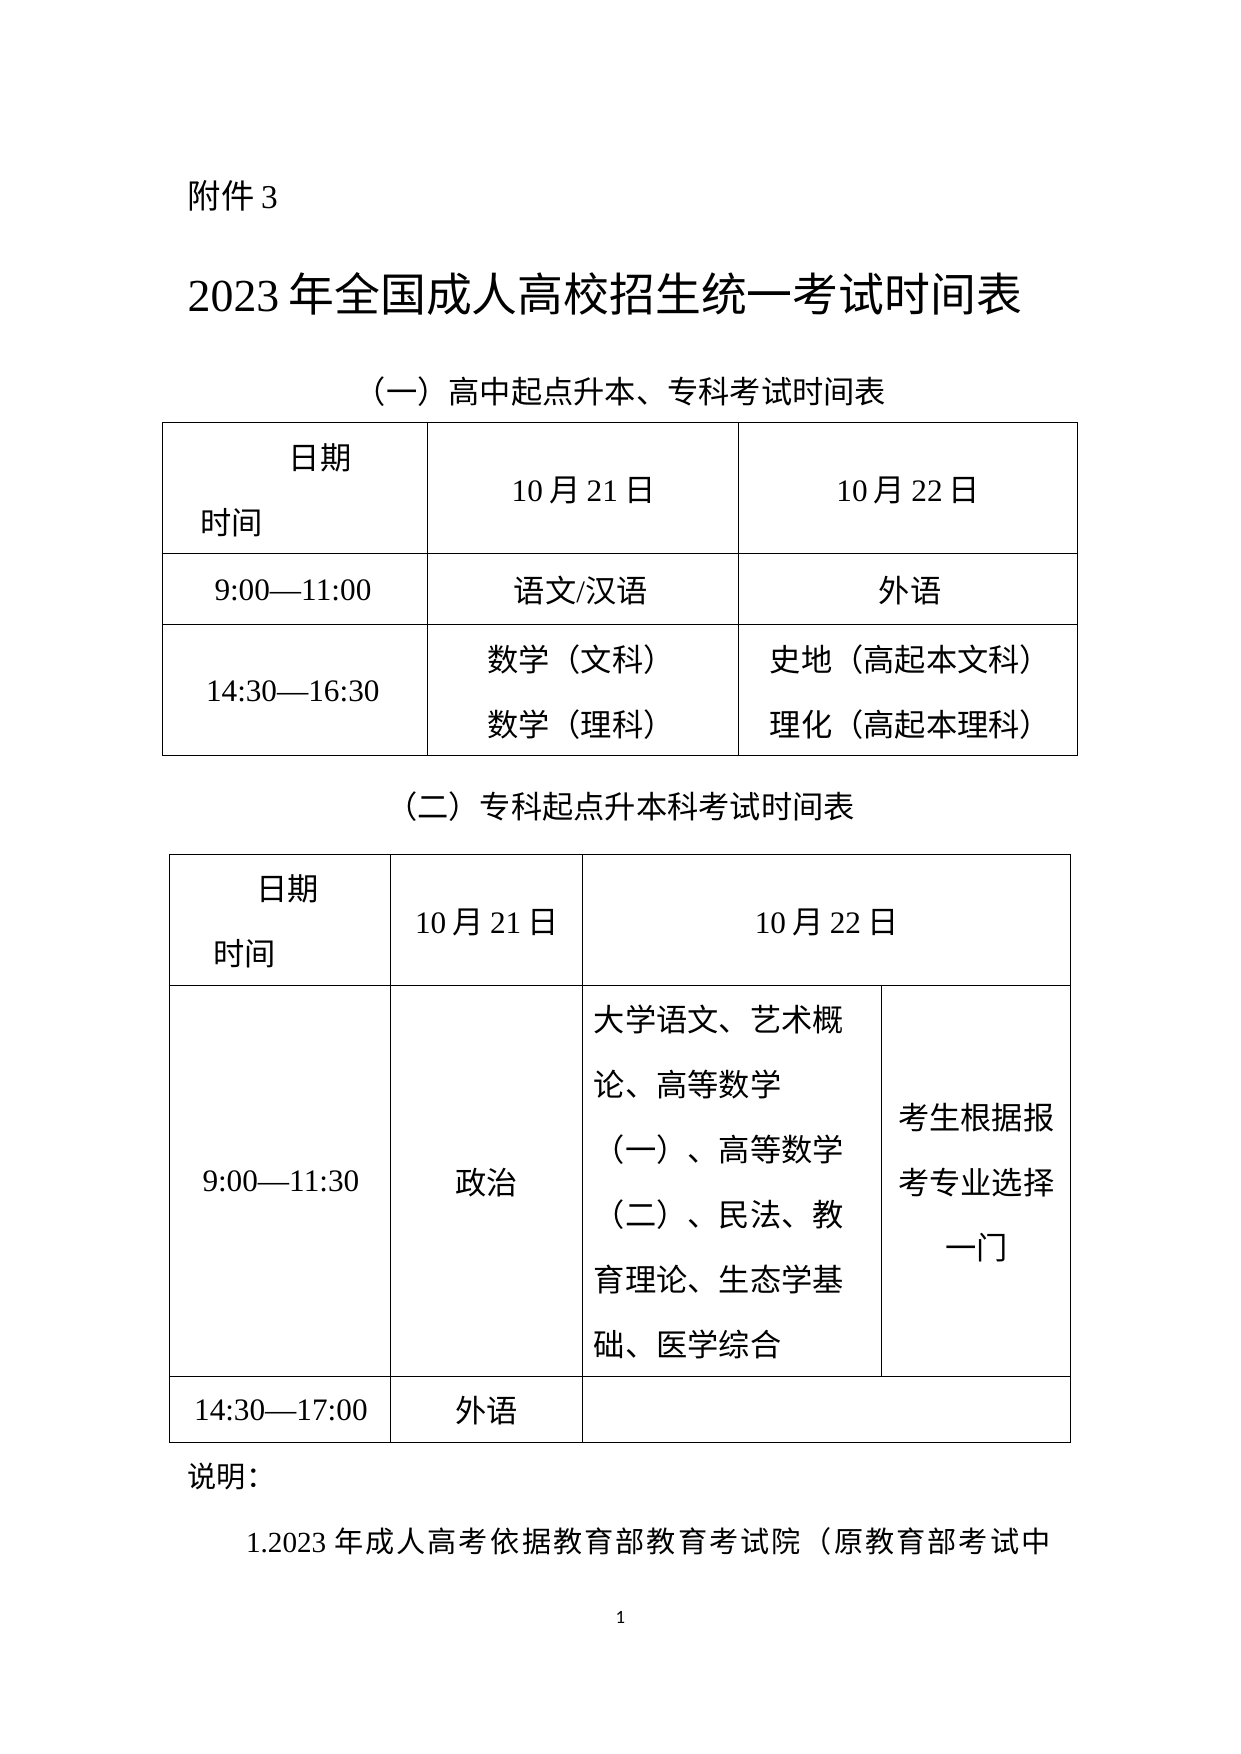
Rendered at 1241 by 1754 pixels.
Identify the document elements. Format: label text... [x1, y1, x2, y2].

table_header 10月21日 [391, 855, 582, 984]
table_cell 外语 [391, 1377, 582, 1442]
table_header 日期 时间 [170, 855, 390, 984]
table_cell 9:00—11:00 [163, 554, 427, 624]
text 附件3 [187, 162, 1053, 227]
table_header 10月21日 [428, 423, 738, 553]
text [187, 1508, 1053, 1573]
table_cell 大学语文、艺术概论、高等数学（一）、高等数学（二）、民法、教育理论、生态学基础、医学综合 [583, 986, 881, 1376]
table_cell [583, 1377, 1070, 1442]
table_header 日期 时间 [163, 423, 427, 553]
table_cell 数学（文科） 数学（理科） [428, 625, 738, 755]
table_cell 考生根据报考专业选择一门 [882, 986, 1070, 1376]
table_cell 史地（高起本文科） 理化（高起本理科） [739, 625, 1077, 755]
table_cell 政治 [391, 986, 582, 1376]
table_cell 14:30—16:30 [163, 625, 427, 755]
text （二）专科起点升本科考试时间表 [187, 772, 1053, 837]
text （一）高中起点升本、专科考试时间表 [187, 357, 1053, 422]
table_cell 语文/汉语 [428, 554, 738, 624]
table_header 10月22日 [583, 855, 1070, 984]
table_cell 14:30—17:00 [170, 1377, 390, 1442]
table_header 10月22日 [739, 423, 1077, 553]
text 说明： [187, 1443, 1053, 1508]
table_cell 外语 [739, 554, 1077, 624]
table_cell 9:00—11:30 [170, 986, 390, 1376]
text 2023年全国成人高校招生统一考试时间表 [187, 243, 1053, 341]
